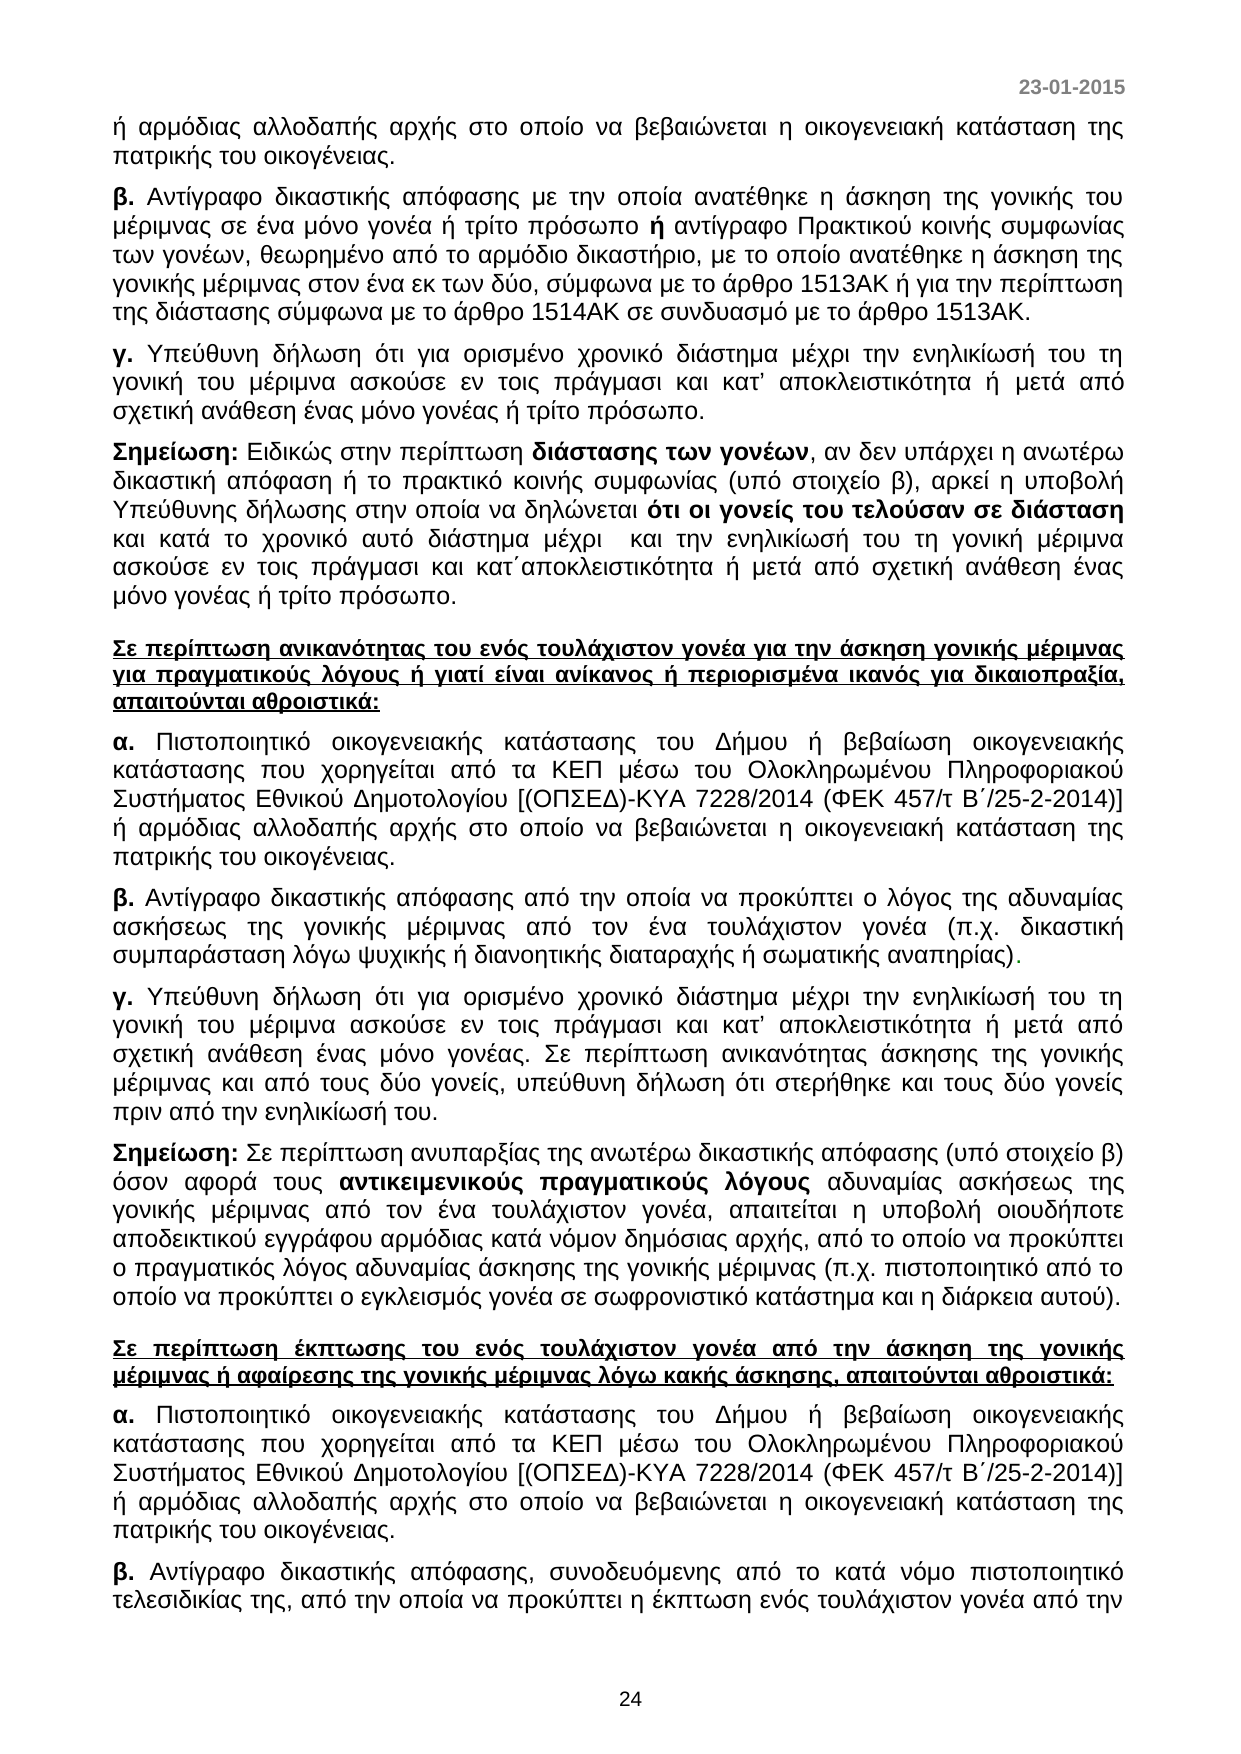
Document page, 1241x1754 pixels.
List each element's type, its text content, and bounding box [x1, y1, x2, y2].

text γ. Υπεύθυνη δήλωση ότι για ορισμένο χρονικό διάστημα μέχρι την ενηλικίωσή του τη γονική του μέριμνα ασκούσε εν τοις πράγμασι και κατ’ αποκλειστικότητα ή μετά από σχετική ανάθεση ένας μόνο γονέας. Σε περίπτωση ανικανότητας άσκησης της γονικής μέριμνας και από τους δύο γονείς, υπεύθυνη δήλωση ότι στερήθηκε και τους δύο γονείς πριν από την ενηλικίωσή του. [112, 981, 1125, 1125]
text β. Αντίγραφο δικαστικής απόφασης από την οποία να προκύπτει ο λόγος της αδυναμίας ασκήσεως της γονικής μέριμνας από τον ένα τουλάχιστον γονέα (π.χ. δικαστική συμπαράσταση λόγω ψυχικής ή διανοητικής διαταραχής ή σωματικής αναπηρίας). [112, 883, 1125, 969]
text Σημείωση: Ειδικώς στην περίπτωση διάστασης των γονέων, αν δεν υπάρχει η ανωτέρω δικαστική απόφαση ή το πρακτικό κοινής συμφωνίας (υπό στοιχείο β), αρκεί η υποβολή Υπεύθυνης δήλωσης στην οποία να δηλώνεται ότι οι γονείς του τελούσαν σε διάσταση και κατά το χρονικό αυτό διάστημα μέχρι και την ενηλικίωσή του τη γονική μέριμνα ασκούσε εν τοις πράγμασι και κατ΄αποκλειστικότητα ή μετά από σχετική ανάθεση ένας μόνο γονέας ή τρίτο πρόσωπο. [112, 437, 1125, 610]
text Σε περίπτωση έκπτωσης του ενός τουλάχιστον γονέα από την άσκηση της γονικής μέριμνας ή αφαίρεσης της γονικής μέριμνας λόγω κακής άσκησης, απαιτούνται αθροιστικά: [112, 1359, 1125, 1388]
text Σε περίπτωση ανικανότητας του ενός τουλάχιστον γονέα για την άσκηση γονικής μέριμνας για πραγματικούς λόγους ή γιατί είναι ανίκανος ή περιορισμένα ικανός για δικαιοπραξία, απαιτούνται αθροιστικά: [112, 685, 1125, 714]
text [112, 112, 1125, 170]
text Σε περίπτωση ανικανότητας του ενός τουλάχιστον γονέα για την άσκηση γονικής μέριμνας για πραγματικούς λόγους ή γιατί είναι ανίκανος ή περιορισμένα ικανός για δικαιοπραξία, απαιτούνται αθροιστικά: [112, 659, 1125, 684]
text Σημείωση: Σε περίπτωση ανυπαρξίας της ανωτέρω δικαστικής απόφασης (υπό στοιχείο β) όσον αφορά τους αντικειμενικούς πραγματικούς λόγους αδυναμίας ασκήσεως της γονικής μέριμνας από τον ένα τουλάχιστον γονέα, απαιτείται η υποβολή οιουδήποτε αποδεικτικού εγγράφου αρμόδιας κατά νόμον δημόσιας αρχής, από το οποίο να προκύπτει ο πραγματικός λόγος αδυναμίας άσκησης της γονικής μέριμνας (π.χ. πιστοποιητικό από το οποίο να προκύπτει ο εγκλεισμός γονέα σε σωφρονιστικό κατάστημα και η διάρκεια αυτού). [112, 1138, 1125, 1310]
text γ. Υπεύθυνη δήλωση ότι για ορισμένο χρονικό διάστημα μέχρι την ενηλικίωσή του τη γονική του μέριμνα ασκούσε εν τοις πράγμασι και κατ’ αποκλειστικότητα ή μετά από σχετική ανάθεση ένας μόνο γονέας ή τρίτο πρόσωπο. [112, 339, 1125, 425]
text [112, 1557, 1125, 1614]
text Σε περίπτωση ανικανότητας του ενός τουλάχιστον γονέα για την άσκηση γονικής μέριμνας για πραγματικούς λόγους ή γιατί είναι ανίκανος ή περιορισμένα ικανός για δικαιοπραξία, απαιτούνται αθροιστικά: [112, 635, 1125, 658]
text β. Αντίγραφο δικαστικής απόφασης με την οποία ανατέθηκε η άσκηση της γονικής του μέριμνας σε ένα μόνο γονέα ή τρίτο πρόσωπο ή αντίγραφο Πρακτικού κοινής συμφωνίας των γονέων, θεωρημένο από το αρμόδιο δικαστήριο, με το οποίο ανατέθηκε η άσκηση της γονικής μέριμνας στον ένα εκ των δύο, σύμφωνα με το άρθρο 1513ΑΚ ή για την περίπτωση της διάστασης σύμφωνα με το άρθρο 1514ΑΚ σε συνδυασμό με το άρθρο 1513ΑΚ. [112, 182, 1125, 326]
text Σε περίπτωση έκπτωσης του ενός τουλάχιστον γονέα από την άσκηση της γονικής μέριμνας ή αφαίρεσης της γονικής μέριμνας λόγω κακής άσκησης, απαιτούνται αθροιστικά: [112, 1335, 1125, 1358]
